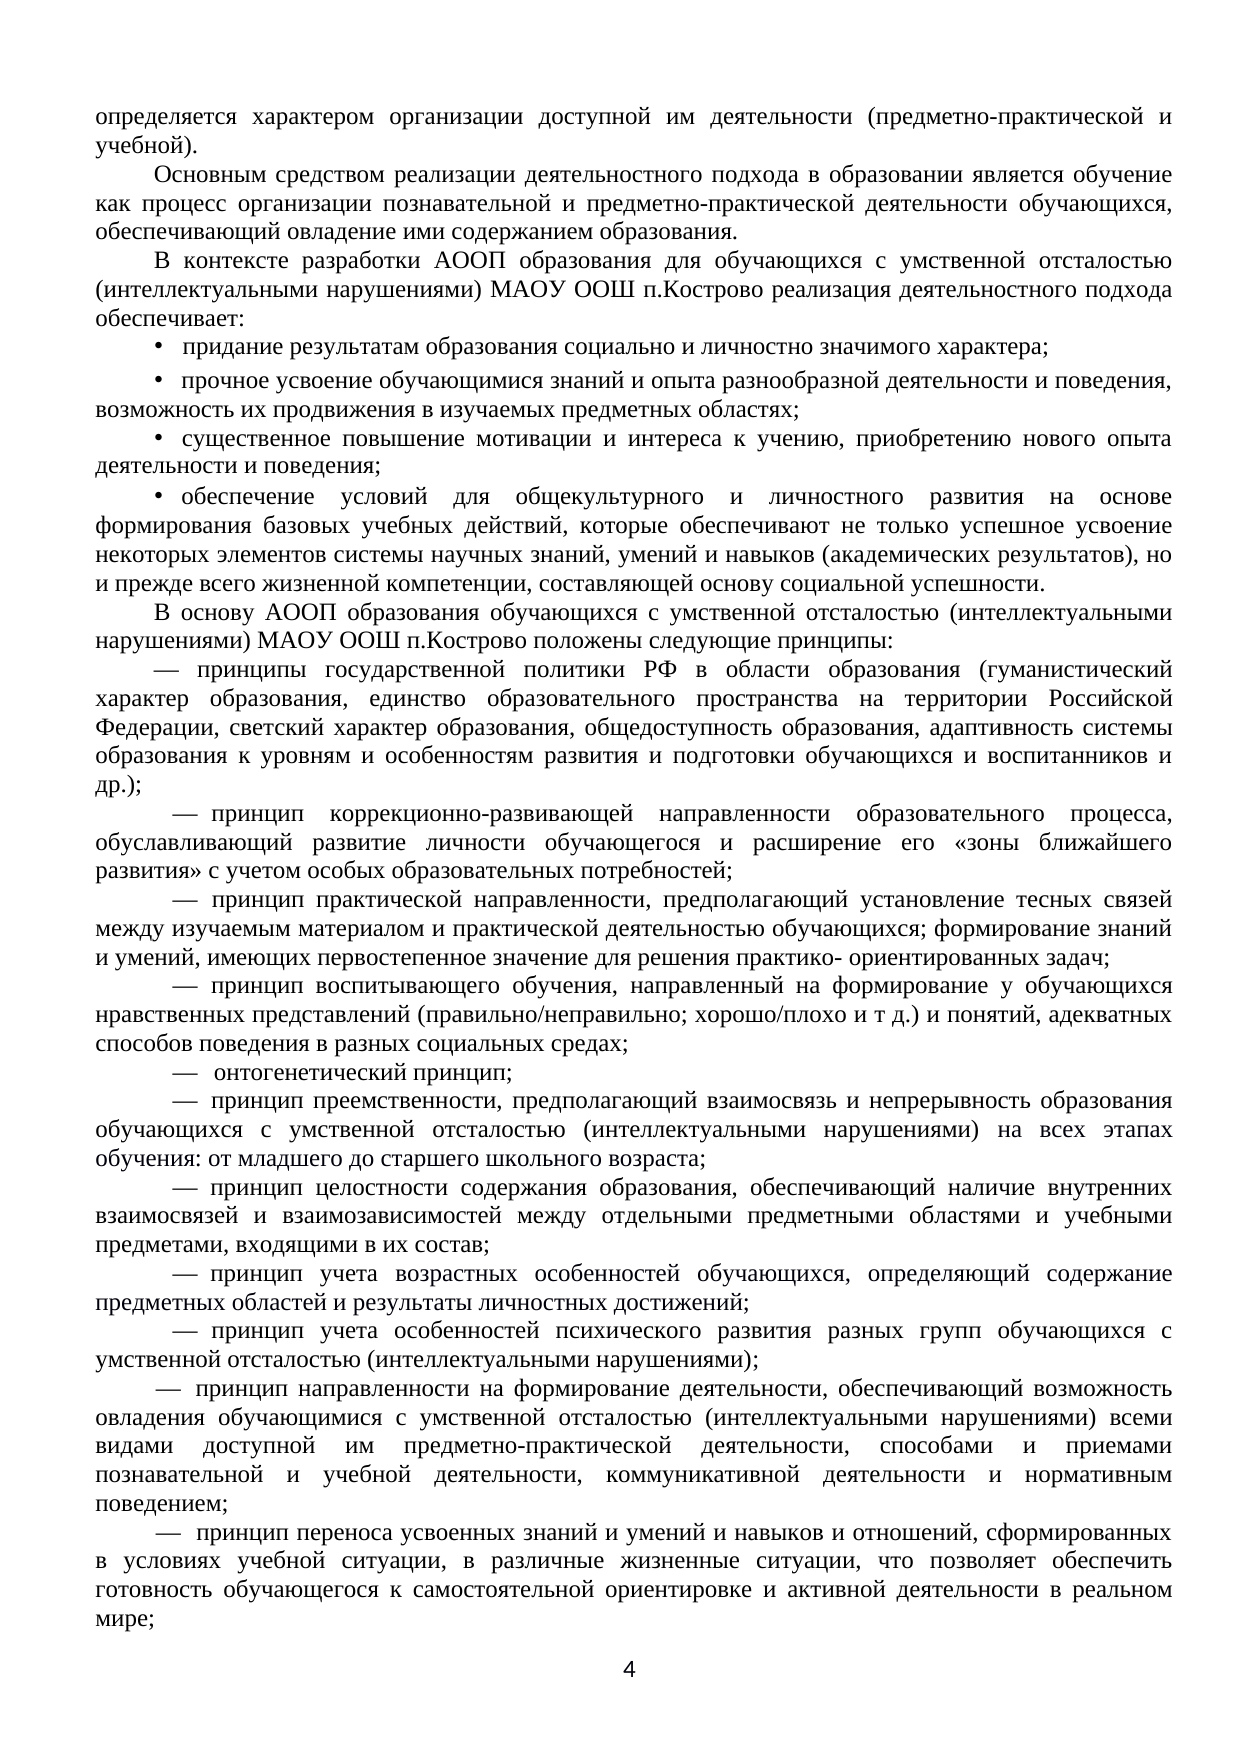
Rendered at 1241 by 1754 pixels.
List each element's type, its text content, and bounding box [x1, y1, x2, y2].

list принцип практической направленности, предполагающий установление тесных связей между изучаемым материалом и практической деятельностью обучающихся; формирование знаний и умений, имеющих первостепенное значение для решения практико- ориентированных задач; [95, 884, 1173, 971]
list принцип воспитывающего обучения, направленный на формирование у обучающихся нравственных представлений (правильно/неправильно; хорошо/плохо и т д.) и понятий, адекватных способов поведения в разных социальных средах; [95, 971, 1173, 1057]
list принцип коррекционно-развивающей направленности образовательного процесса, обуславливающий развитие личности обучающегося и расширение его «зоны ближайшего развития» с учетом особых образовательных потребностей; [95, 798, 1173, 884]
list прочное усвоение обучающимися знаний и опыта разнообразной деятельности и поведения, возможность их продвижения в изучаемых предметных областях; [95, 364, 1173, 422]
text — принципы государственной политики РФ в области образования (гуманистический характер образования, единство образовательного пространства на территории Российской Федерации, светский характер образования, общедоступность образования, адаптивность системы образования к уровням и особенностям развития и подготовки обучающихся и воспитанников и др.); [95, 654, 1173, 798]
list принцип целостности содержания образования, обеспечивающий наличие внутренних взаимосвязей и взаимозависимостей между отдельными предметными областями и учебными предметами, входящими в их состав; [95, 1172, 1173, 1258]
text В основу АООП образования обучающихся с умственной отсталостью (интеллектуальными нарушениями) МАОУ ООШ п.Кострово положены следующие принципы: [95, 597, 1173, 654]
list принцип направленности на формирование деятельности, обеспечивающий возможность овладения обучающимися с умственной отсталостью (интеллектуальными нарушениями) всеми видами доступной им предметно-практической деятельности, способами и приемами познавательной и учебной деятельности, коммуникативной деятельности и нормативным поведением; [95, 1373, 1173, 1517]
list обеспечение условий для общекультурного и личностного развития на основе формирования базовых учебных действий, которые обеспечивают не только успешное усвоение некоторых элементов системы научных знаний, умений и навыков (академических результатов), но и прежде всего жизненной компетенции, составляющей основу социальной успешности. [95, 479, 1173, 597]
list придание результатам образования социально и личностно значимого характера; [95, 331, 1173, 360]
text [95, 101, 1173, 159]
list онтогенетический принцип; [95, 1057, 1173, 1086]
text Основным средством реализации деятельностного подхода в образовании является обучение как процесс организации познавательной и предметно-практической деятельности обучающихся, обеспечивающий овладение ими содержанием образования. [95, 159, 1173, 245]
list принцип преемственности, предполагающий взаимосвязь и непрерывность образования обучающихся с умственной отсталостью (интеллектуальными нарушениями) на всех этапах обучения: от младшего до старшего школьного возраста; [95, 1086, 1173, 1172]
list принцип переноса усвоенных знаний и умений и навыков и отношений, сформированных в условиях учебной ситуации, в различные жизненные ситуации, что позволяет обеспечить готовность обучающегося к самостоятельной ориентировке и активной деятельности в реальном мире; [95, 1517, 1173, 1632]
list принцип учета возрастных особенностей обучающихся, определяющий содержание предметных областей и результаты личностных достижений; [95, 1258, 1173, 1316]
list существенное повышение мотивации и интереса к учению, приобретению нового опыта деятельности и поведения; [95, 422, 1173, 479]
list принцип учета особенностей психического развития разных групп обучающихся с умственной отсталостью (интеллектуальными нарушениями); [95, 1316, 1173, 1373]
text В контексте разработки АООП образования для обучающихся с умственной отсталостью (интеллектуальными нарушениями) МАОУ ООШ п.Кострово реализация деятельностного подхода обеспечивает: [95, 245, 1173, 331]
